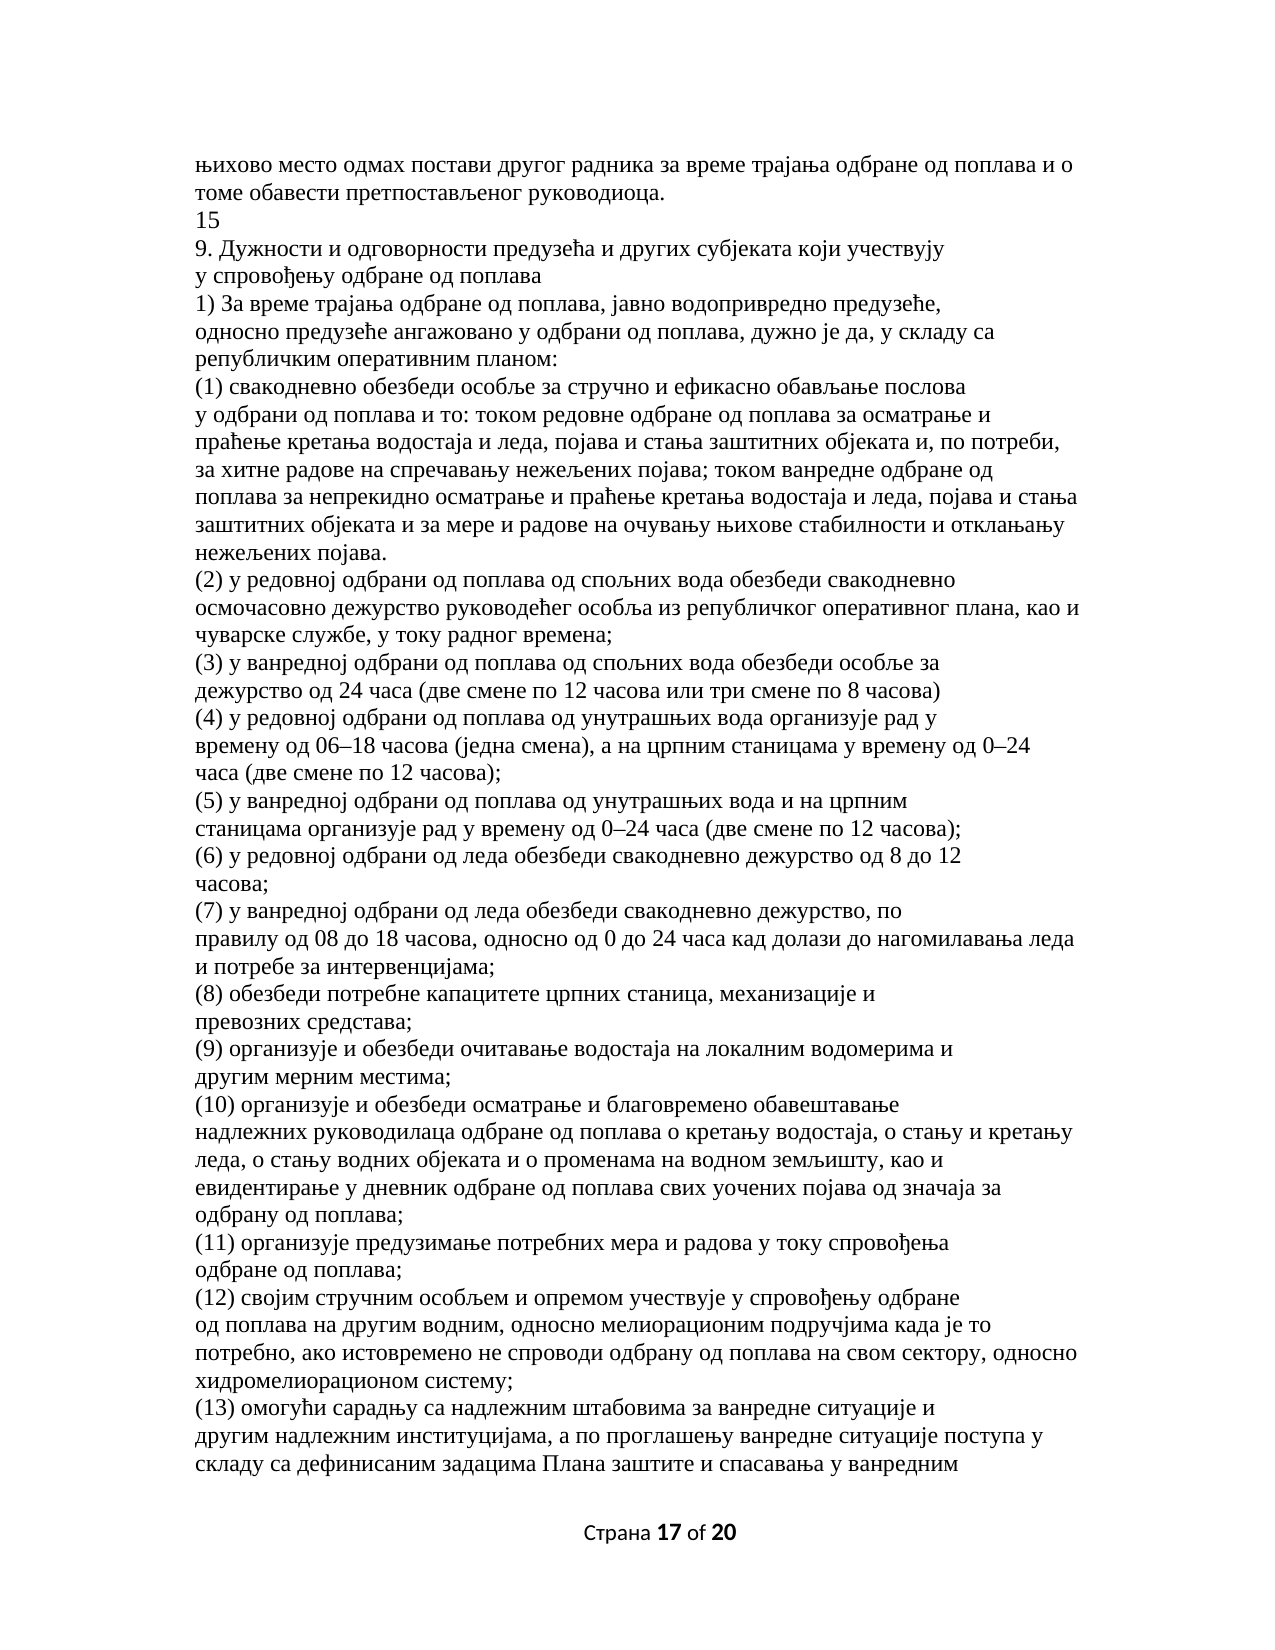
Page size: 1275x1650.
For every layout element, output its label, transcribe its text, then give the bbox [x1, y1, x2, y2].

text правилу од 08 до 18 часова, односно од 0 до 24 часа кад долази до нагомилавања леда [150, 924, 1125, 952]
text (12) својим стручним особљем и опремом учествује у спровођењу одбране [150, 1283, 1125, 1311]
text и потребе за интервенцијама; [150, 952, 1125, 979]
text 9. Дужности и одговорности предузећа и других субјеката који учествују [150, 234, 1125, 262]
text (13) омогући сарадњу са надлежним штабовима за ванредне ситуације и [150, 1393, 1125, 1421]
text поплава за непрекидно осматрање и праћење кретања водостаја и леда, појава и стања [150, 482, 1125, 510]
text превозних средстава; [150, 1007, 1125, 1034]
text одбране од поплава; [150, 1255, 1125, 1283]
text за хитне радове на спречавању нежељених појава; током ванредне одбране од [150, 455, 1125, 482]
text (9) организује и обезбеди очитавање водостаја на локалним водомерима и [150, 1034, 1125, 1062]
text часова; [150, 869, 1125, 896]
text складу са дефинисаним задацима Плана заштите и спасавања у ванредним [150, 1448, 1125, 1476]
text у спровођењу одбране од поплава [150, 262, 1125, 289]
text леда, о стању водних објеката и о променама на водном земљишту, као и [150, 1145, 1125, 1172]
text часа (две смене по 12 часова); [150, 758, 1125, 786]
text (1) свакодневно обезбеди особље за стручно и ефикасно обављање послова [150, 372, 1125, 399]
text (3) у ванредној одбрани од поплава од спољних вода обезбеди особље за [150, 648, 1125, 676]
text томе обавести претпостављеног руководиоца. [150, 178, 1125, 205]
text републичким оперативним планом: [150, 344, 1125, 372]
text (7) у ванредној одбрани од леда обезбеди свакодневно дежурство, по [150, 896, 1125, 924]
text заштитних објеката и за мере и радове на очувању њихове стабилности и отклањању [150, 510, 1125, 538]
text чуварске службе, у току радног времена; [150, 620, 1125, 648]
text хидромелиорационом систему; [150, 1366, 1125, 1393]
text нежељених појава. [150, 538, 1125, 565]
text другим надлежним институцијама, а по проглашењу ванредне ситуације поступа у [150, 1421, 1125, 1448]
text у одбрани од поплава и то: током редовне одбране од поплава за осматрање и [150, 399, 1125, 427]
text 1) За време трајања одбране од поплава, јавно водопривредно предузеће, [150, 289, 1125, 317]
text времену од 06–18 часова (једна смена), а на црпним станицама у времену од 0–24 [150, 731, 1125, 758]
text њихово место одмах постави другог радника за време трајања одбране од поплава и о [150, 150, 1125, 178]
text надлежних руководилаца одбране од поплава о кретању водостаја, о стању и кретању [150, 1117, 1125, 1145]
text праћење кретања водостаја и леда, појава и стања заштитних објеката и, по потреби, [150, 427, 1125, 455]
text осмочасовно дежурство руководећег особља из републичког оперативног плана, као и [150, 593, 1125, 620]
text дежурство од 24 часа (две смене по 12 часова или три смене по 8 часова) [150, 676, 1125, 703]
text потребно, ако истовремено не спроводи одбрану од поплава на свом сектору, односно [150, 1338, 1125, 1366]
text (11) организује предузимање потребних мера и радова у току спровођења [150, 1228, 1125, 1255]
text (10) организује и обезбеди осматрање и благовремено обавештавање [150, 1090, 1125, 1117]
text евидентирање у дневник одбране од поплава свих уочених појава од значаја за [150, 1172, 1125, 1200]
text од поплава на другим водним, односно мелиорационим подручјима када је то [150, 1311, 1125, 1338]
text (8) обезбеди потребне капацитете црпних станица, механизације и [150, 979, 1125, 1007]
text (4) у редовној одбрани од поплава од унутрашњих вода организује рад у [150, 703, 1125, 731]
text другим мерним местима; [150, 1062, 1125, 1090]
text станицама организује рад у времену од 0–24 часа (две смене по 12 часова); [150, 814, 1125, 841]
text (5) у ванредној одбрани од поплава од унутрашњих вода и на црпним [150, 786, 1125, 814]
text (2) у редовној одбрани од поплава од спољних вода обезбеди свакодневно [150, 565, 1125, 593]
text одбрану од поплава; [150, 1200, 1125, 1228]
text 15 [150, 205, 1125, 234]
text односно предузеће ангажовано у одбрани од поплава, дужно је да, у складу са [150, 317, 1125, 344]
text (6) у редовној одбрани од леда обезбеди свакодневно дежурство од 8 до 12 [150, 841, 1125, 869]
